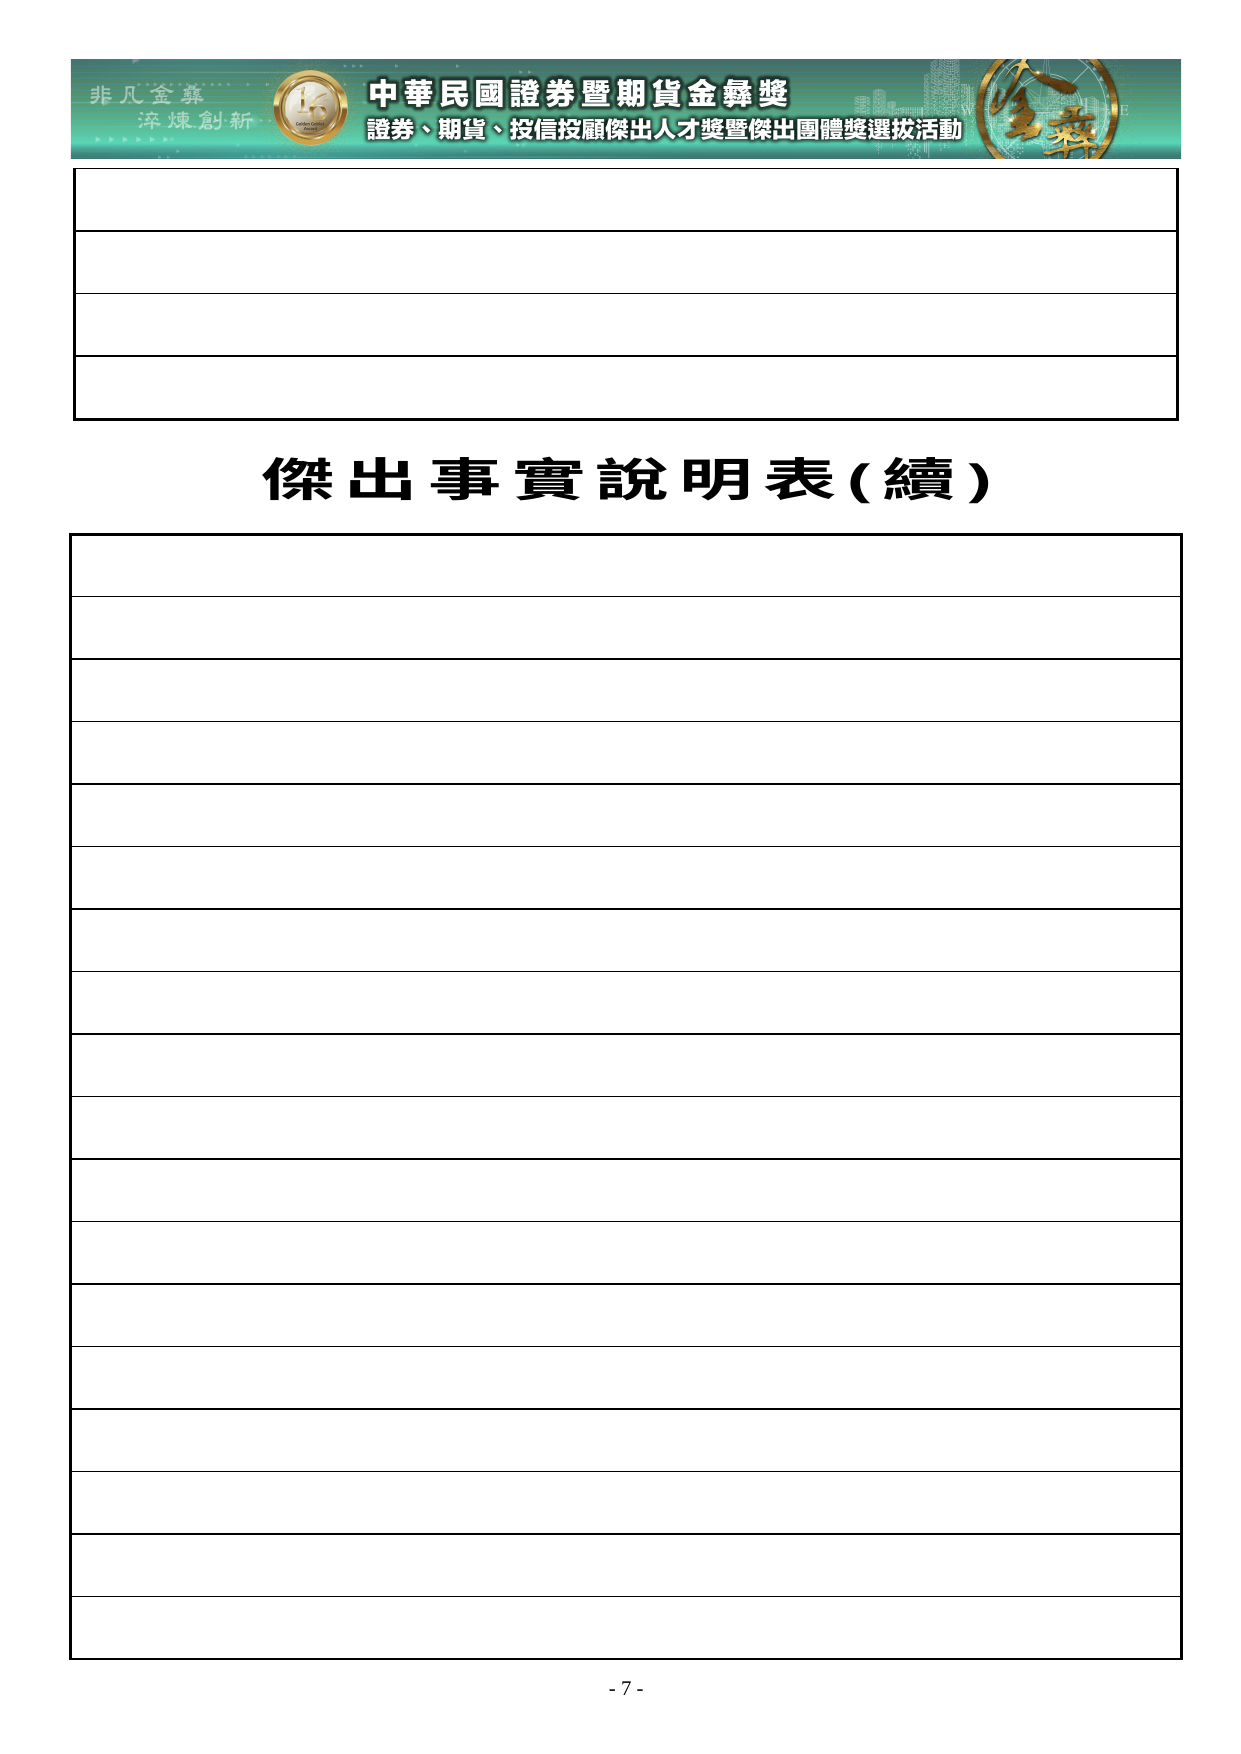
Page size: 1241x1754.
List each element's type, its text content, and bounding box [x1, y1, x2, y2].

table_cell [72, 847, 1180, 908]
table_header [72, 536, 1180, 596]
table_cell [72, 1222, 1180, 1283]
table_cell [72, 910, 1180, 971]
table_cell [72, 597, 1180, 658]
table_cell [72, 1097, 1180, 1158]
table_cell [72, 1160, 1180, 1221]
table_cell [72, 1035, 1180, 1096]
table_cell [72, 785, 1180, 846]
table_cell [72, 1347, 1180, 1408]
table_cell [76, 357, 1176, 418]
table_cell [72, 722, 1180, 783]
table_cell [72, 1285, 1180, 1346]
table_cell [76, 294, 1176, 355]
table_cell [76, 232, 1176, 293]
table_cell [72, 1472, 1180, 1533]
text 傑出事實說明表(續) [71, 439, 1181, 514]
table_cell [72, 1597, 1180, 1658]
table_cell [72, 972, 1180, 1033]
table_cell [76, 169, 1176, 230]
table_cell [72, 660, 1180, 721]
table_cell [72, 1535, 1180, 1596]
table_cell [72, 1410, 1180, 1471]
picture [70, 59, 1182, 159]
